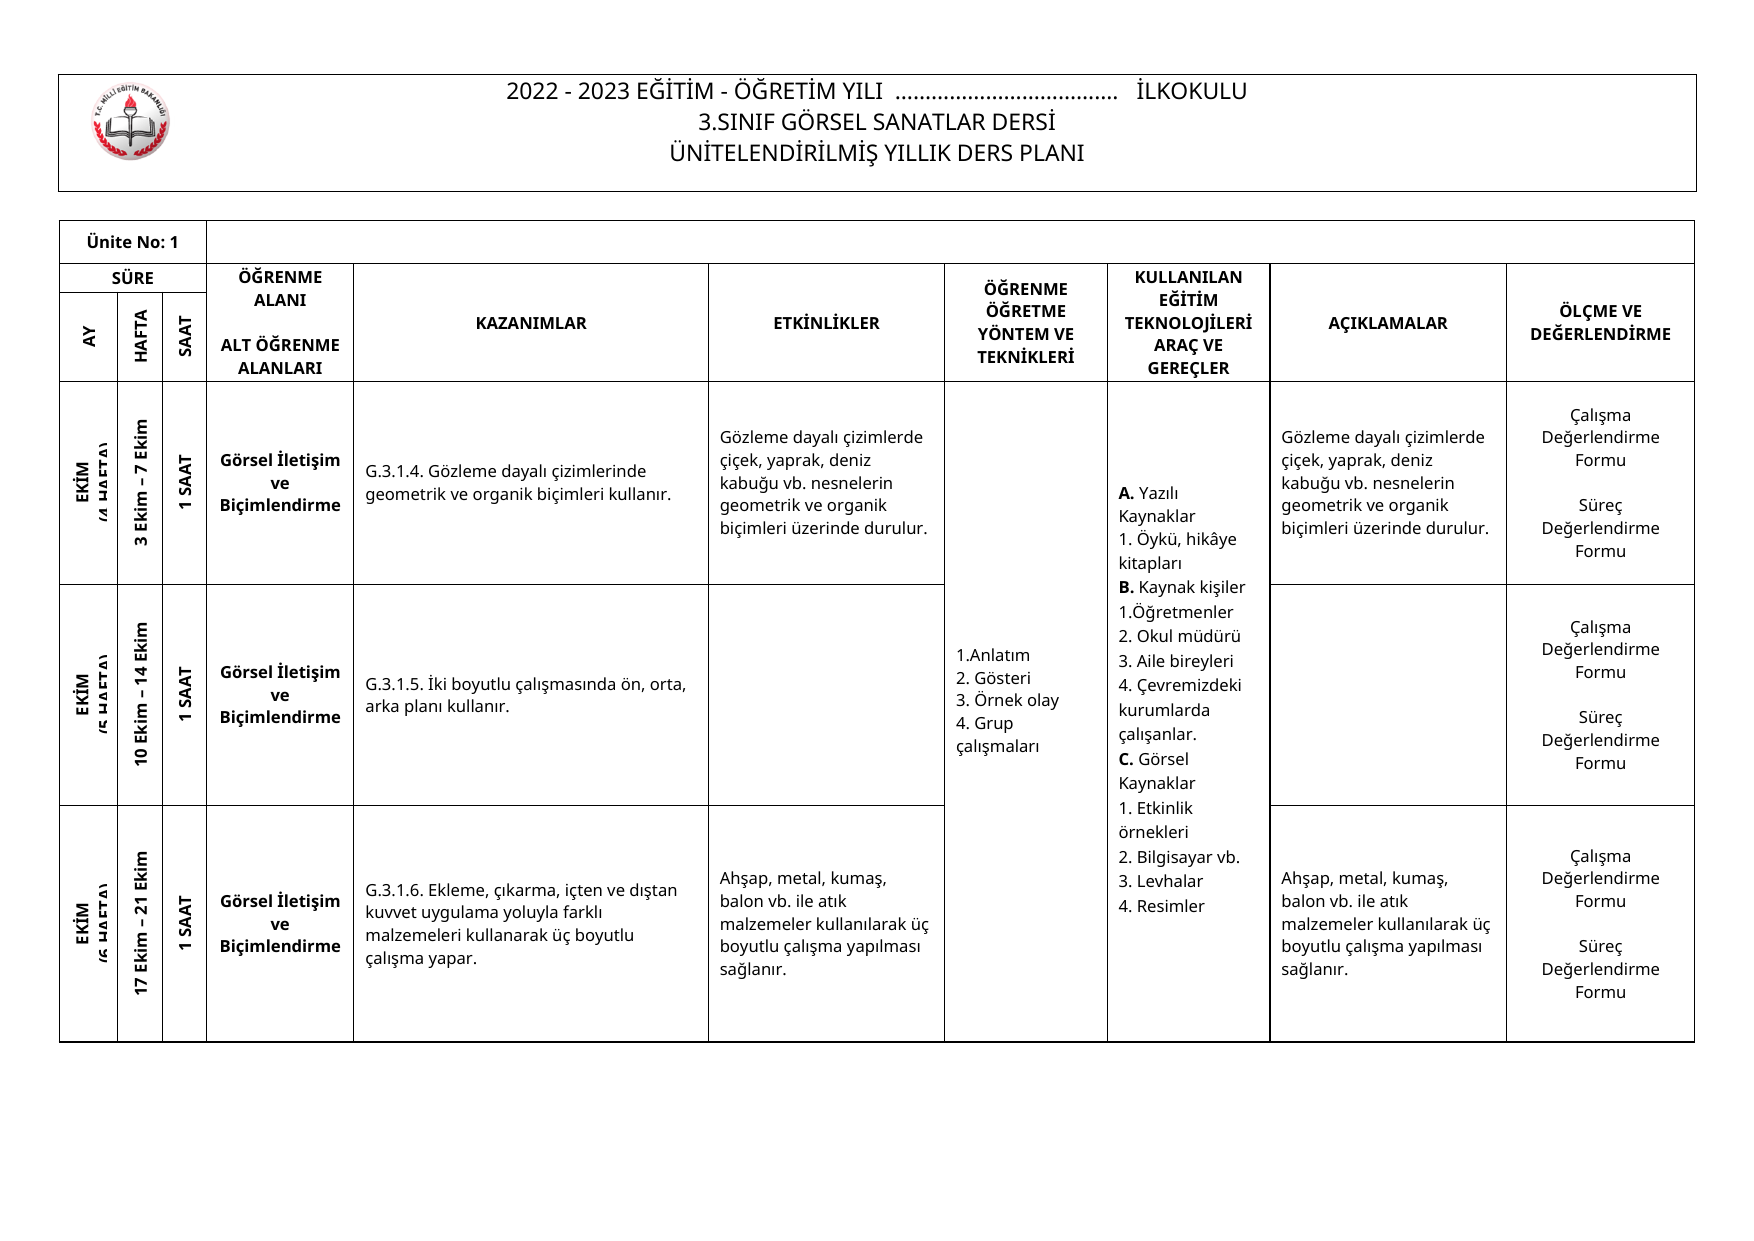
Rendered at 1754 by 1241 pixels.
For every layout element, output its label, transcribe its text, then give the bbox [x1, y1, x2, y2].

table_cell Ahşap, metal, kumaş, balon vb. ile atık malzemeler kullanılarak üç boyutlu çalışma yapılması sağlanır. [709, 806, 944, 1041]
table_cell 1 SAAT [163, 382, 206, 583]
table_cell AÇIKLAMALAR [1271, 264, 1506, 381]
table_header Ünite No: 1 [60, 221, 206, 263]
table_cell AY [60, 293, 117, 381]
table_cell 17 Ekim – 21 Ekim [118, 806, 162, 1041]
table_cell ETKİNLİKLER [709, 264, 944, 381]
table_cell G.3.1.6. Ekleme, çıkarma, içten ve dıştan kuvvet uygulama yoluyla farklı malzemeleri kullanarak üç boyutlu çalışma yapar. [354, 806, 708, 1041]
table_cell KULLANILAN EĞİTİM TEKNOLOJİLERİ ARAÇ VE GEREÇLER [1108, 264, 1269, 381]
table_cell Görsel İletişim ve Biçimlendirme [207, 585, 353, 805]
table_cell [709, 585, 944, 805]
table_cell Gözleme dayalı çizimlerde çiçek, yaprak, deniz kabuğu vb. nesnelerin geometrik ve organik biçimleri üzerinde durulur. [1271, 382, 1506, 583]
table_cell Ahşap, metal, kumaş, balon vb. ile atık malzemeler kullanılarak üç boyutlu çalışma yapılması sağlanır. [1271, 806, 1506, 1041]
table_cell A. Yazılı Kaynaklar 1. Öykü, hikâye kitapları B. Kaynak kişiler 1.Öğretmenler 2. Okul müdürü 3. Aile bireyleri 4. Çevremizdeki kurumlarda çalışanlar. C. Görsel Kaynaklar 1. Etkinlik örnekleri 2. Bilgisayar vb. 3. Levhalar 4. Resimler [1108, 382, 1269, 1041]
table_cell [1271, 585, 1506, 805]
table_cell 1 SAAT [163, 585, 206, 805]
table_cell Çalışma Değerlendirme Formu Süreç Değerlendirme Formu [1507, 382, 1694, 583]
table_cell G.3.1.4. Gözleme dayalı çizimlerinde geometrik ve organik biçimleri kullanır. [354, 382, 708, 583]
table_cell Görsel İletişim ve Biçimlendirme [207, 806, 353, 1041]
table_cell SAAT [163, 293, 206, 381]
table_cell Çalışma Değerlendirme Formu Süreç Değerlendirme Formu [1507, 585, 1694, 805]
table_cell 10 Ekim – 14 Ekim [118, 585, 162, 805]
table_cell Gözleme dayalı çizimlerde çiçek, yaprak, deniz kabuğu vb. nesnelerin geometrik ve organik biçimleri üzerinde durulur. [709, 382, 944, 583]
table_cell EKİM (4.HAFTA) [60, 382, 117, 583]
picture [85, 77, 175, 167]
table_cell Çalışma Değerlendirme Formu Süreç Değerlendirme Formu [1507, 806, 1694, 1041]
table_cell SÜRE [60, 264, 206, 292]
table_cell HAFTA [118, 293, 162, 381]
table_header [207, 221, 1694, 263]
table_cell ÖĞRENME ALANI ALT ÖĞRENME ALANLARI [207, 264, 353, 381]
table_cell 1 SAAT [163, 806, 206, 1041]
table_cell 1.Anlatım 2. Gösteri 3. Örnek olay 4. Grup çalışmaları [945, 382, 1107, 1041]
table_cell EKİM (6.HAFTA) [60, 806, 117, 1041]
table_cell 3 Ekim – 7 Ekim [118, 382, 162, 583]
table_cell EKİM (5.HAFTA) [60, 585, 117, 805]
table_cell G.3.1.5. İki boyutlu çalışmasında ön, orta, arka planı kullanır. [354, 585, 708, 805]
table_cell ÖLÇME VE DEĞERLENDİRME [1507, 264, 1694, 381]
table_cell KAZANIMLAR [354, 264, 708, 381]
table_cell Görsel İletişim ve Biçimlendirme [207, 382, 353, 583]
table_cell ÖĞRENME ÖĞRETME YÖNTEM VE TEKNİKLERİ [945, 264, 1107, 381]
